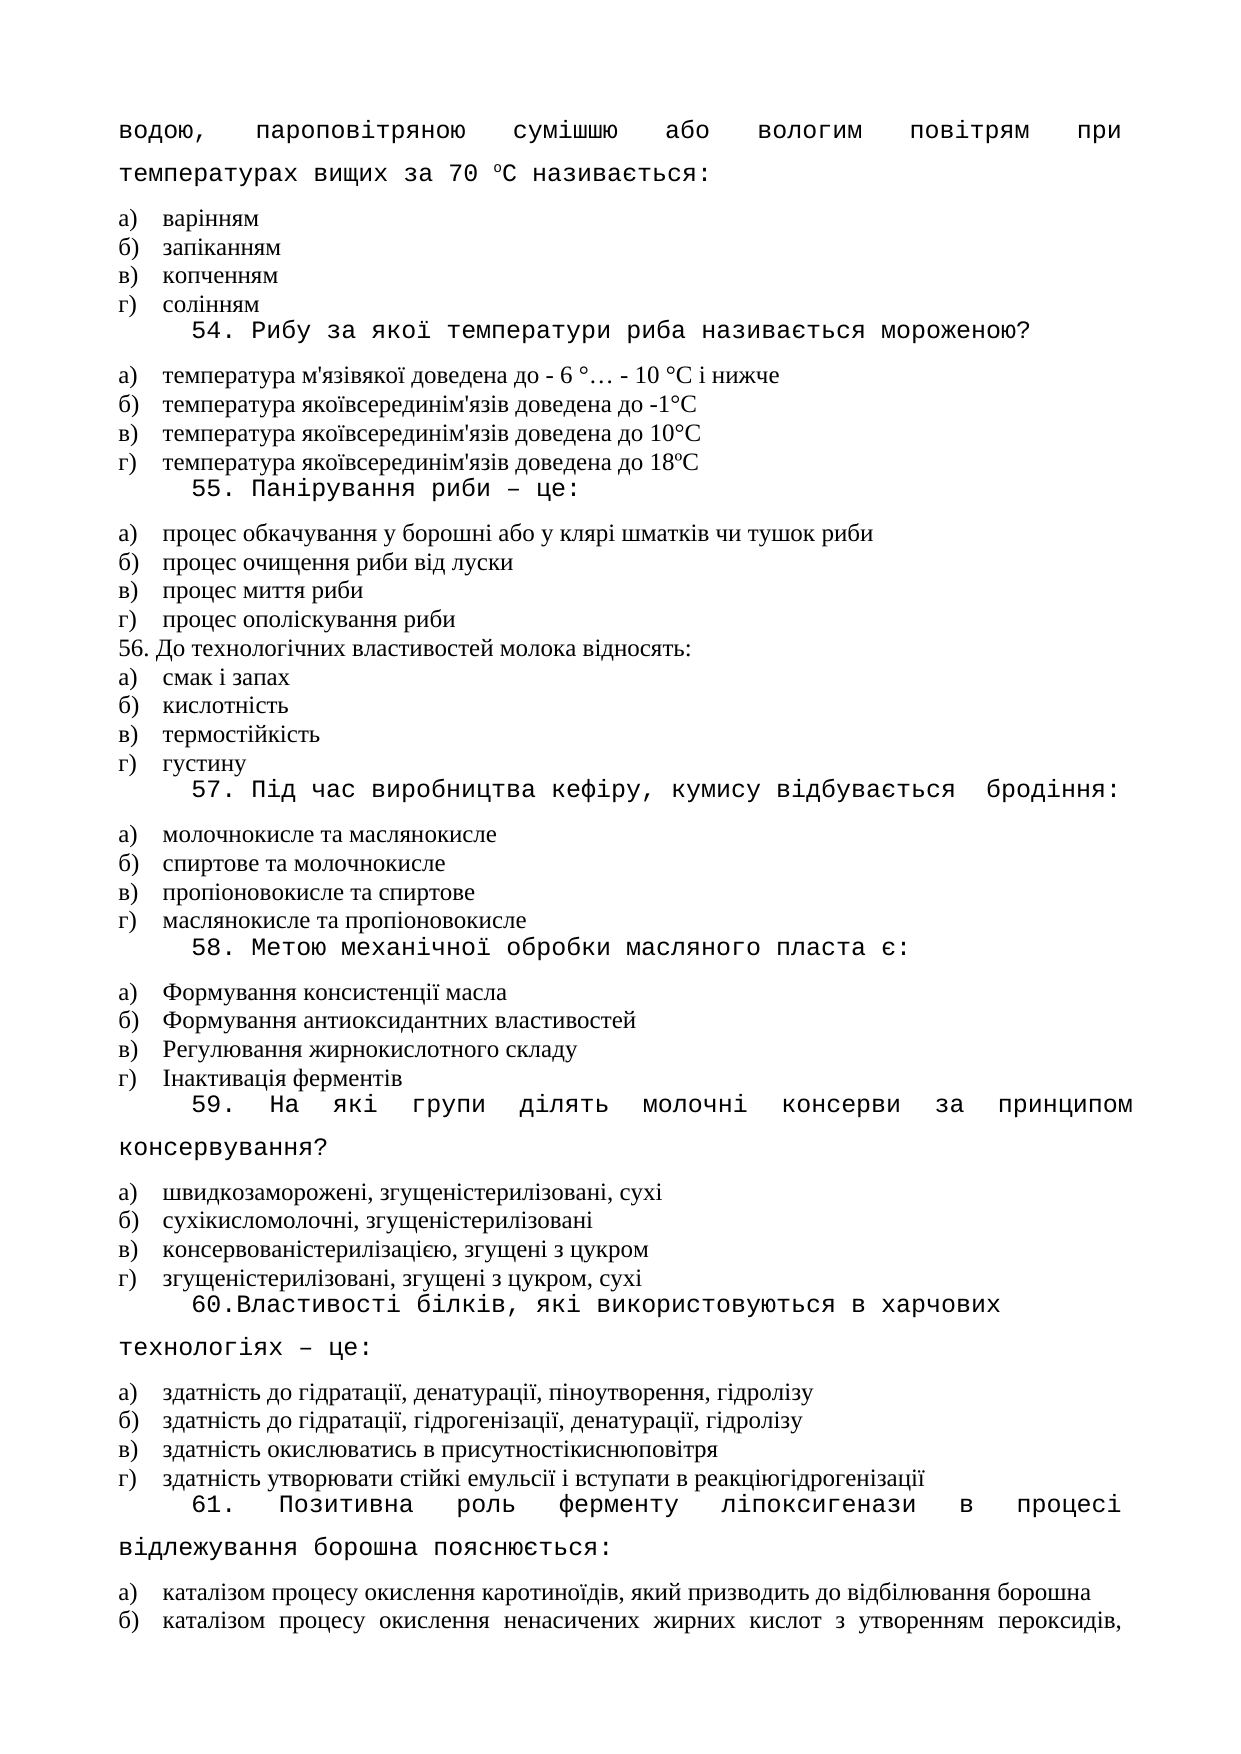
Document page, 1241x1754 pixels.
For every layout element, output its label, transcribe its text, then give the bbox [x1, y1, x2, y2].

list молочнокисле та маслянокисле [118, 819, 1122, 848]
text 59. На які групи ділять молочні консерви за принципом консервування? [118, 1092, 1133, 1163]
list сухікисломолочні, згущеністерилізовані [118, 1206, 1133, 1234]
text 58. Метою механічної обробки масляного пласта є: [118, 934, 1122, 963]
list здатність до гідратації, денатурації, піноутворення, гідролізу [118, 1377, 1122, 1406]
list температура якоївсерединім'язів доведена до 18ºС [118, 447, 1122, 476]
list пропіоновокисле та спиртове [118, 877, 1122, 906]
list густину [118, 748, 1122, 777]
list процес ополіскування риби [118, 604, 1122, 633]
list солінням [118, 289, 1122, 318]
list запіканням [118, 232, 1122, 261]
list Регулювання жирнокислотного складу [118, 1034, 1122, 1063]
list маслянокисле та пропіоновокисле [118, 906, 1122, 934]
list здатність окислюватись в присутностікиснюповітря [118, 1434, 1122, 1463]
text 54. Рибу за якої температури риба називається мороженою? [118, 318, 1122, 346]
list процес миття риби [118, 576, 1122, 604]
list температура якоївсерединім'язів доведена до -1°С [118, 389, 1122, 418]
text 56. До технологічних властивостей молока відносять: [118, 633, 1122, 662]
list спиртове та молочнокисле [118, 848, 1122, 877]
list Інактивація ферментів [118, 1063, 1122, 1092]
list здатність до гідратації, гідрогенізації, денатурації, гідролізу [118, 1406, 1122, 1434]
list температура якоївсерединім'язів доведена до 10°С [118, 418, 1122, 447]
list кислотність [118, 691, 1122, 719]
list процес обкачування у борошні або у клярі шматків чи тушок риби [118, 518, 1122, 547]
list температура м'язівякої доведена до - 6 °… - 10 °С і нижче [118, 361, 1122, 389]
text 55. Панірування риби – це: [118, 476, 1122, 504]
text 61. Позитивна роль ферменту ліпоксигенази в процесі відлежування борошна пояснюється: [118, 1492, 1122, 1563]
list варінням [118, 203, 1122, 232]
list здатність утворювати стійкі емульсії і вступати в реакціюгідрогенізації [118, 1463, 1122, 1492]
list Формування антиоксидантних властивостей [118, 1006, 1122, 1034]
list згущеністерилізовані, згущені з цукром, сухі [118, 1263, 1133, 1292]
text 57. Під час виробництва кефіру, кумису відбувається бродіння: [118, 777, 1122, 805]
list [118, 1606, 1122, 1634]
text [118, 118, 1122, 189]
list процес очищення риби від луски [118, 547, 1122, 576]
list Формування консистенції масла [118, 977, 1122, 1006]
list каталізом процесу окислення каротиноїдів, який призводить до відбілювання борошна [118, 1577, 1122, 1606]
list термостійкість [118, 719, 1122, 748]
list копченням [118, 261, 1122, 289]
list консервованістерилізацією, згущені з цукром [118, 1234, 1133, 1263]
text 60.Властивості білків, які використовуються в харчових технологіях – це: [118, 1292, 1122, 1363]
list смак і запах [118, 662, 1122, 691]
list швидкозаморожені, згущеністерилізовані, сухі [118, 1177, 1133, 1206]
